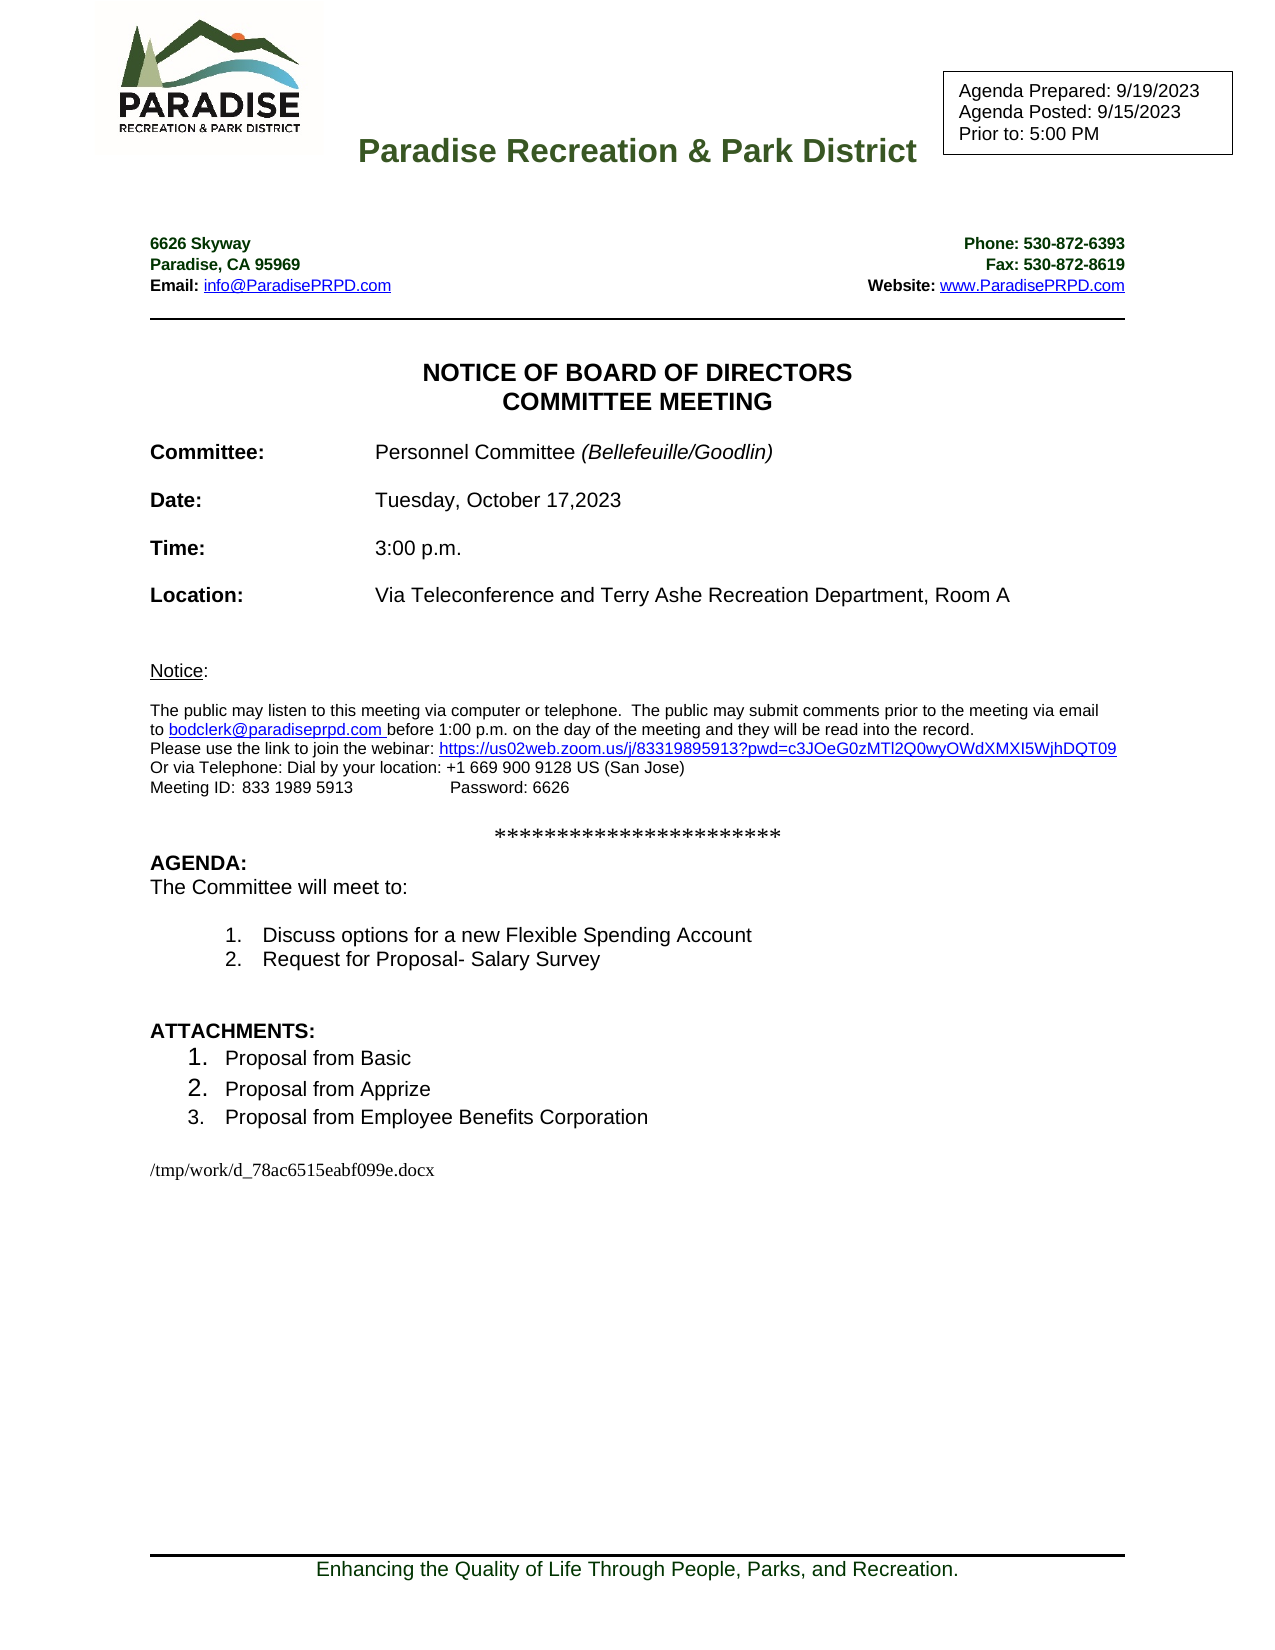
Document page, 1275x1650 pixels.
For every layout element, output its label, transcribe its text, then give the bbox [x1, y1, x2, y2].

text The Committee will meet to: [150, 875, 1125, 899]
text Time: 3:00 p.m. [150, 535, 1125, 559]
text Paradise Recreation & Park District [150, 131, 1125, 170]
text The public may listen to this meeting via computer or telephone. The public may submit comments prior to the meeting via email to bodclerk@paradiseprpd.com before 1:00 p.m. on the day of the meeting and they will be read into the record. [150, 701, 1112, 739]
text Please use the link to join the webinar: https://us02web.zoom.us/j/83319895913?pwd=c3JOeG0zMTl2Q0wyOWdXMXI5WjhDQT09 Or via Telephone: Dial by your location: +1 669 900 9128 US (San Jose) [150, 739, 1125, 777]
text Date: Tuesday, October 17,2023 [150, 487, 1125, 511]
text Location: Via Teleconference and Terry Ashe Recreation Department, Room A [150, 583, 1112, 607]
text Email: info@ParadisePRPD.com Website: www.ParadisePRPD.com [150, 274, 1125, 295]
list Discuss options for a new Flexible Spending Account [225, 923, 1125, 947]
list Request for Proposal- Salary Survey [225, 947, 1125, 971]
text Meeting ID: 833 1989 5913 Password: 6626 [150, 777, 1125, 797]
text Notice: [150, 660, 1125, 682]
text NOTICE OF BOARD OF DIRECTORS [150, 358, 1125, 387]
text ATTACHMENTS: [150, 1018, 1125, 1042]
text https://paradiseprpd.sharepoint.com/sites/BODMeeting/Shared Documents/_Committee.Personnel/2023/PC23./_PC_23. Agenda.docx [150, 1159, 1125, 1181]
text Committee: Personnel Committee (Bellefeuille/Goodlin) [150, 439, 1125, 463]
text *********************** [150, 822, 1125, 851]
text AGENDA: [150, 851, 1125, 875]
list Proposal from Employee Benefits Corporation [187, 1104, 1125, 1128]
list Proposal from Apprize [187, 1073, 1125, 1102]
picture [94, 1, 324, 155]
text Paradise, CA 95969 Fax: 530-872-8619 [150, 253, 1125, 274]
list Proposal from Basic [187, 1042, 1125, 1071]
text COMMITTEE MEETING [150, 387, 1125, 416]
text 6626 Skyway Phone: 530-872-6393 [150, 232, 1125, 253]
